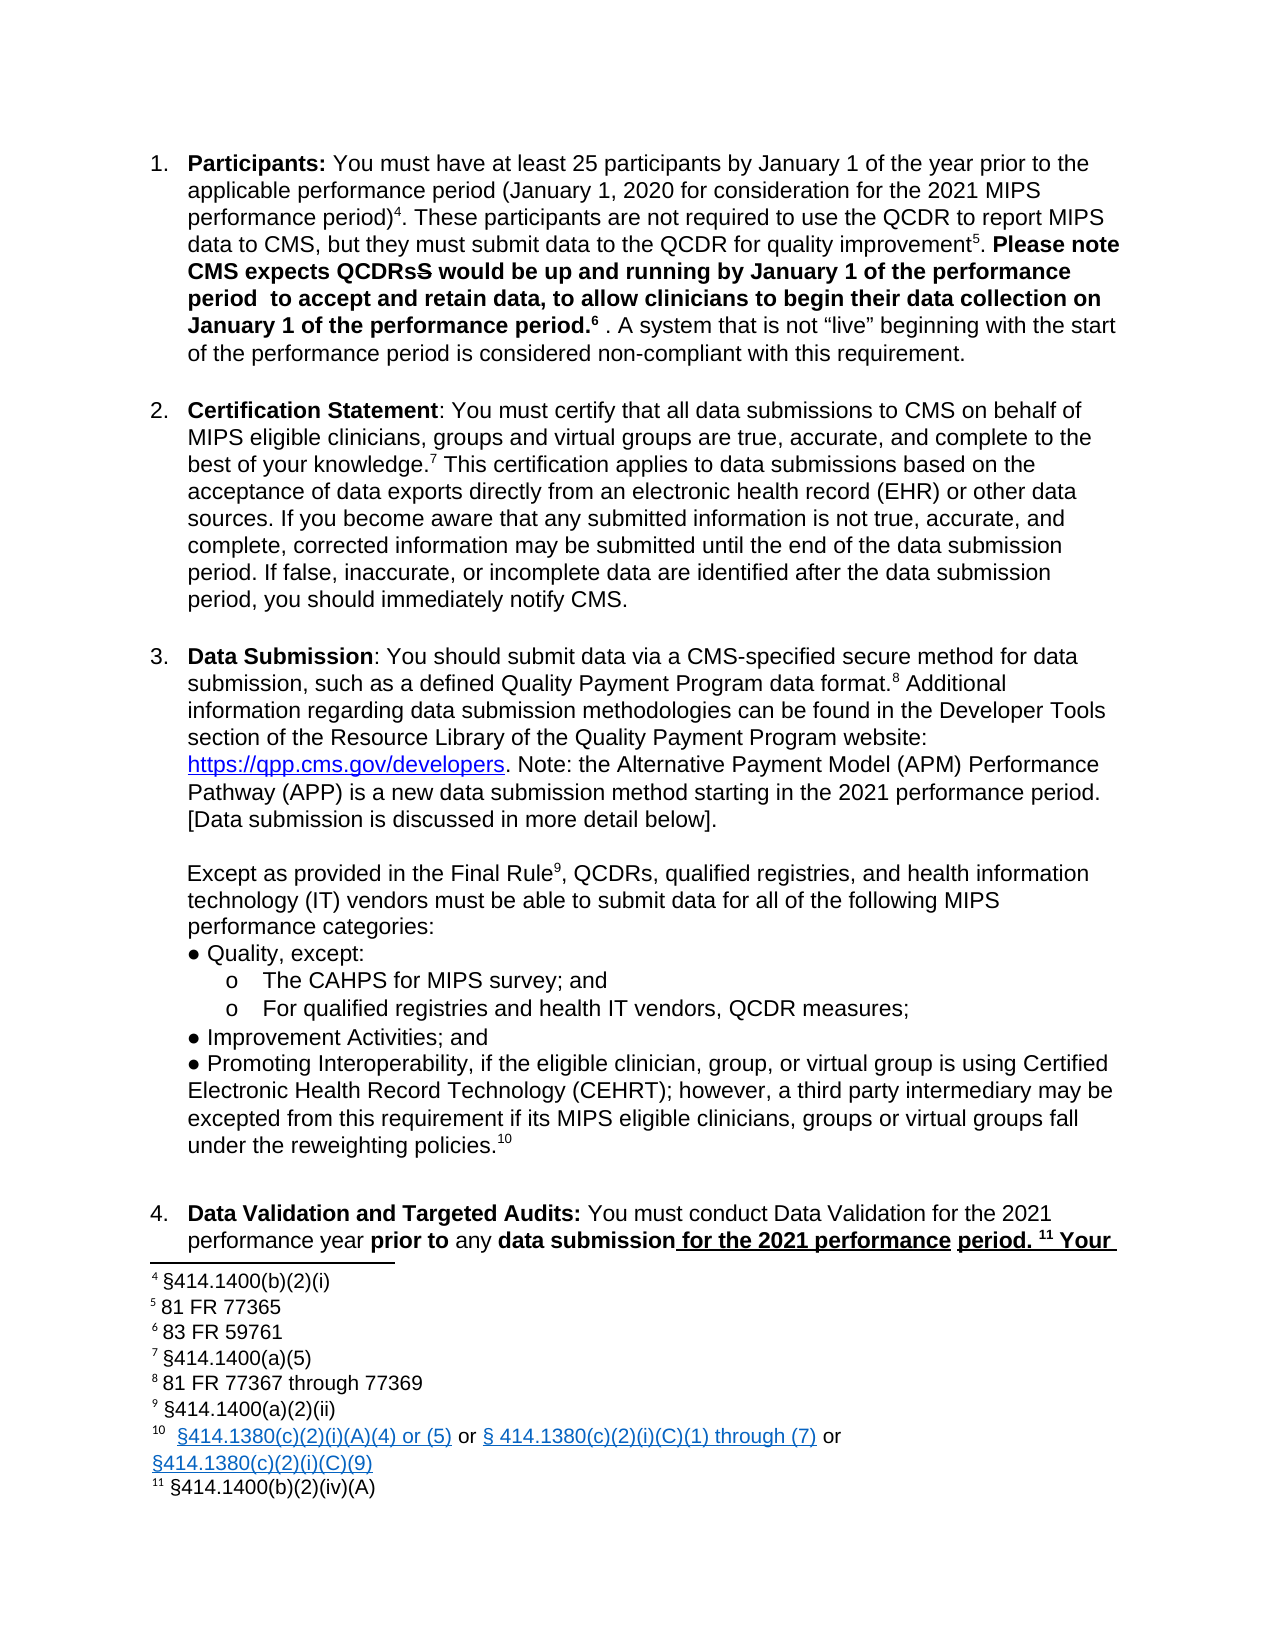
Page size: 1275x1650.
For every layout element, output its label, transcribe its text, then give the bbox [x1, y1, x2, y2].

list Certification Statement: You must certify that all data submissions to CMS on behalf of MIPS eligible clinicians, groups and virtual groups are true, accurate, and complete to the best of your knowledge. This certification applies to data submissions based on the acceptance of data exports directly from an electronic health record (EHR) or other data sources. If you become aware that any submitted information is not true, accurate, and complete, corrected information may be submitted until the end of the data submission period. If false, inaccurate, or incomplete data are identified after the data submission period, you should immediately notify CMS. [150, 397, 1125, 612]
text ● Promoting Interoperability, if the eligible clinician, group, or virtual group is using Certified Electronic Health Record Technology (CEHRT); however, a third party intermediary may be excepted from this requirement if its MIPS eligible clinicians, groups or virtual groups fall under the reweighting policies. [187, 1050, 1125, 1158]
list Participants: You must have at least 25 participants by January 1 of the year prior to the applicable performance period (January 1, 2020 for consideration for the 2021 MIPS performance period). These participants are not required to use the QCDR to report MIPS data to CMS, but they must submit data to the QCDR for quality improvement. Please note CMS expects QCDRsS would be up and running by January 1 of the performance period to accept and retain data, to allow clinicians to begin their data collection on January 1 of the performance period. . A system that is not “live” beginning with the start of the performance period is considered non-compliant with this requirement. [150, 150, 1125, 366]
list Data Submission: You should submit data via a CMS-specified secure method for data submission, such as a defined Quality Payment Program data format. Additional information regarding data submission methodologies can be found in the Developer Tools section of the Resource Library of the Quality Payment Program website: https://qpp.cms.gov/developers. Note: the Alternative Payment Model (APM) Performance Pathway (APP) is a new data submission method starting in the 2021 performance period. [Data submission is discussed in more detail below]. [150, 643, 1125, 832]
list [150, 1200, 1125, 1253]
text ● Improvement Activities; and [187, 1023, 1125, 1050]
text Except as provided in the Final Rule, QCDRs, qualified registries, and health information technology (IT) vendors must be able to submit data for all of the following MIPS performance categories: [187, 860, 1125, 939]
list For qualified registries and health IT vendors, QCDR measures; [225, 995, 1125, 1023]
list The CAHPS for MIPS survey; and [225, 967, 1125, 995]
text ● Quality, except: [187, 940, 1125, 966]
